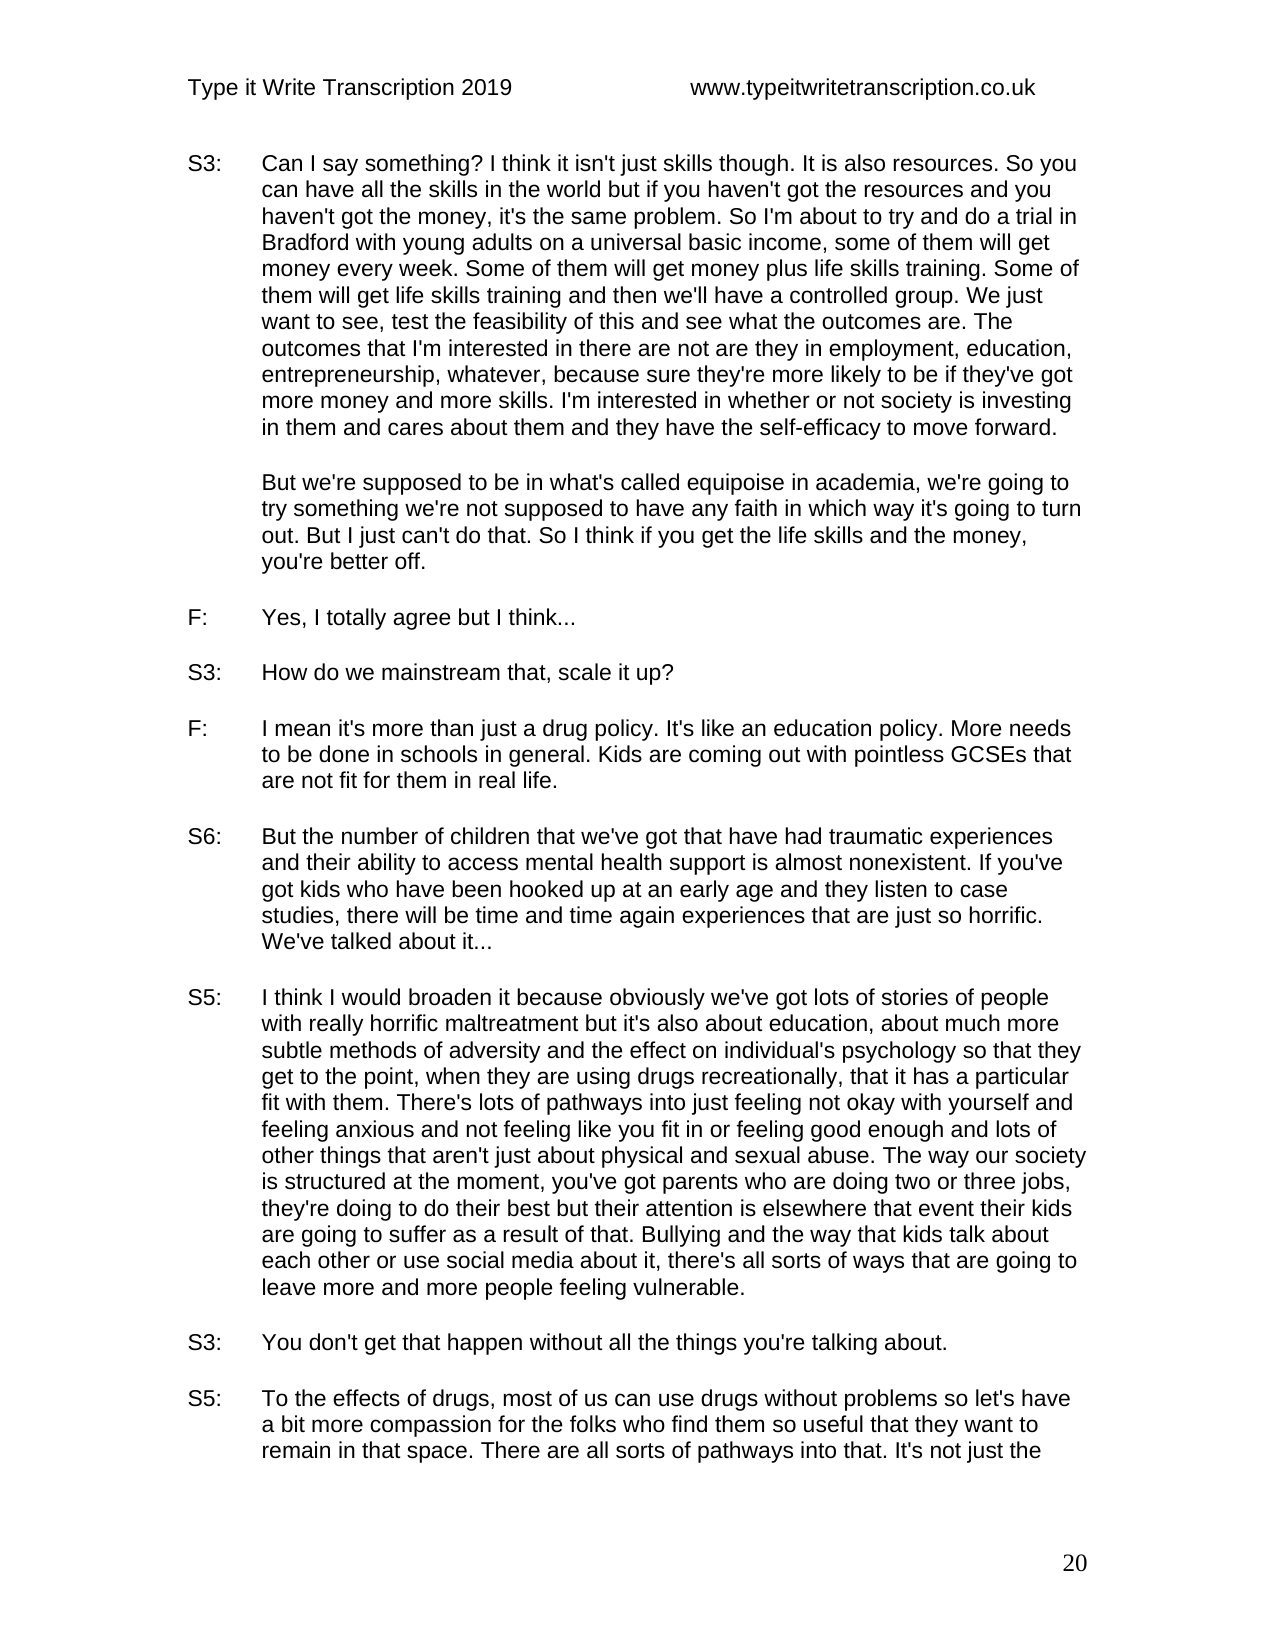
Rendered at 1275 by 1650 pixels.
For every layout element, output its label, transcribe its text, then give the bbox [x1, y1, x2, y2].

text S3: How do we mainstream that, scale it up? [187, 659, 1087, 686]
text F: Yes, I totally agree but I think... [187, 604, 1087, 630]
text S3: Can I say something? I think it isn't just skills though. It is also resources. So you can have all the skills in the world but if you haven't got the resources and you haven't got the money, it's the same problem. So I'm about to try and do a trial in Bradford with young adults on a universal basic income, some of them will get money every week. Some of them will get money plus life skills training. Some of them will get life skills training and then we'll have a controlled group. We just want to see, test the feasibility of this and see what the outcomes are. The outcomes that I'm interested in there are not are they in employment, education, entrepreneurship, whatever, because sure they're more likely to be if they've got more money and more skills. I'm interested in whether or not society is investing in them and cares about them and they have the self-efficacy to move forward. [187, 150, 1087, 440]
text S6: But the number of children that we've got that have had traumatic experiences and their ability to access mental health support is almost nonexistent. If you've got kids who have been hooked up at an early age and they listen to case studies, there will be time and time again experiences that are just so horrific. We've talked about it... [187, 823, 1087, 955]
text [187, 1385, 1087, 1464]
text F: I mean it's more than just a drug policy. It's like an education policy. More needs to be done in schools in general. Kids are coming out with pointless GCSEs that are not fit for them in real life. [187, 715, 1087, 794]
text But we're supposed to be in what's called equipoise in academia, we're going to try something we're not supposed to have any faith in which way it's going to turn out. But I just can't do that. So I think if you get the life skills and the money, you're better off. [187, 469, 1087, 574]
text S5: I think I would broaden it because obviously we've got lots of stories of people with really horrific maltreatment but it's also about education, about much more subtle methods of adversity and the effect on individual's psychology so that they get to the point, when they are using drugs recreationally, that it has a particular fit with them. There's lots of pathways into just feeling not okay with yourself and feeling anxious and not feeling like you fit in or feeling good enough and lots of other things that aren't just about physical and sexual abuse. The way our society is structured at the moment, you've got parents who are doing two or three jobs, they're doing to do their best but their attention is elsewhere that event their kids are going to suffer as a result of that. Bullying and the way that kids talk about each other or use social media about it, there's all sorts of ways that are going to leave more and more people feeling vulnerable. [187, 984, 1087, 1300]
text S3: You don't get that happen without all the things you're talking about. [187, 1329, 1087, 1356]
